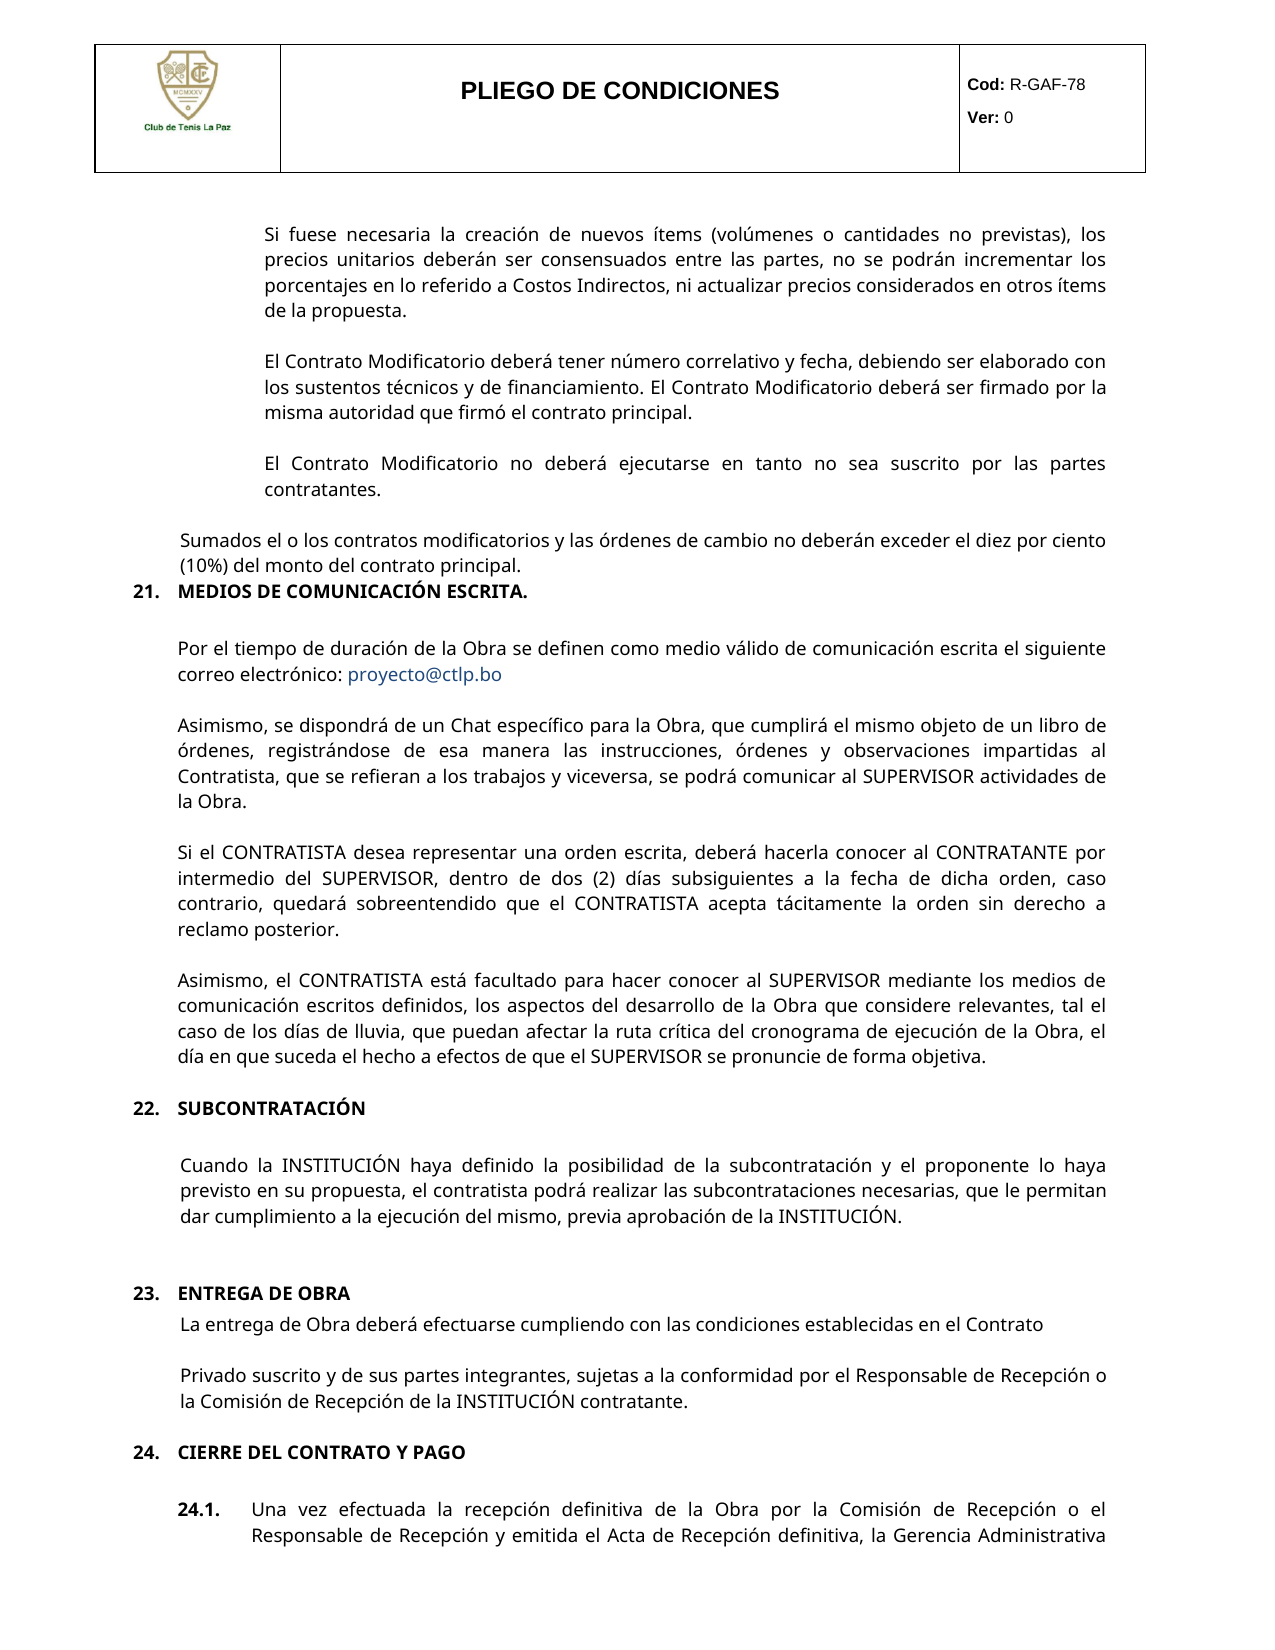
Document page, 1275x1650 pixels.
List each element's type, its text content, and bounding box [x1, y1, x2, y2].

list Si fuese necesaria la creación de nuevos ítems (volúmenes o cantidades no previstas), los precios unitarios deberán ser consensuados entre las partes, no se podrán incrementar los porcentajes en lo referido a Costos Indirectos, ni actualizar precios considerados en otros ítems de la propuesta. [264, 221, 1107, 323]
title CIERRE DEL CONTRATO Y PAGO [133, 1439, 1107, 1465]
text Asimismo, se dispondrá de un Chat específico para la Obra, que cumplirá el mismo objeto de un libro de órdenes, registrándose de esa manera las instrucciones, órdenes y observaciones impartidas al Contratista, que se refieran a los trabajos y viceversa, se podrá comunicar al SUPERVISOR actividades de la Obra. [177, 712, 1107, 814]
text Asimismo, el CONTRATISTA está facultado para hacer conocer al SUPERVISOR mediante los medios de comunicación escritos definidos, los aspectos del desarrollo de la Obra que considere relevantes, tal el caso de los días de lluvia, que puedan afectar la ruta crítica del cronograma de ejecución de la Obra, el día en que suceda el hecho a efectos de que el SUPERVISOR se pronuncie de forma objetiva. [177, 967, 1107, 1069]
text Si el CONTRATISTA desea representar una orden escrita, deberá hacerla conocer al CONTRATANTE por intermedio del SUPERVISOR, dentro de dos (2) días subsiguientes a la fecha de dicha orden, caso contrario, quedará sobreentendido que el CONTRATISTA acepta tácitamente la orden sin derecho a reclamo posterior. [177, 840, 1107, 942]
title SUBCONTRATACIÓN [133, 1095, 1107, 1120]
list El Contrato Modificatorio deberá tener número correlativo y fecha, debiendo ser elaborado con los sustentos técnicos y de financiamiento. El Contrato Modificatorio deberá ser firmado por la misma autoridad que firmó el contrato principal. [264, 348, 1107, 425]
title Medios de Comunicación Escrita. [133, 578, 1107, 604]
text Privado suscrito y de sus partes integrantes, sujetas a la conformidad por el Responsable de Recepción o la Comisión de Recepción de la INSTITUCIÓN contratante. [180, 1363, 1107, 1414]
text Por el tiempo de duración de la Obra se definen como medio válido de comunicación escrita el siguiente correo electrónico: proyecto@ctlp.bo [177, 636, 1107, 687]
title ENTREGA DE OBRA [133, 1280, 1107, 1305]
text Cuando la INSTITUCIÓN haya definido la posibilidad de la subcontratación y el proponente lo haya previsto en su propuesta, el contratista podrá realizar las subcontrataciones necesarias, que le permitan dar cumplimiento a la ejecución del mismo, previa aprobación de la INSTITUCIÓN. [180, 1152, 1107, 1229]
list El Contrato Modificatorio no deberá ejecutarse en tanto no sea suscrito por las partes contratantes. [264, 451, 1107, 502]
text La entrega de Obra deberá efectuarse cumpliendo con las condiciones establecidas en el Contrato [180, 1312, 1107, 1337]
text Sumados el o los contratos modificatorios y las órdenes de cambio no deberán exceder el diez por ciento (10%) del monto del contrato principal. [180, 527, 1107, 578]
picture [142, 45, 233, 136]
